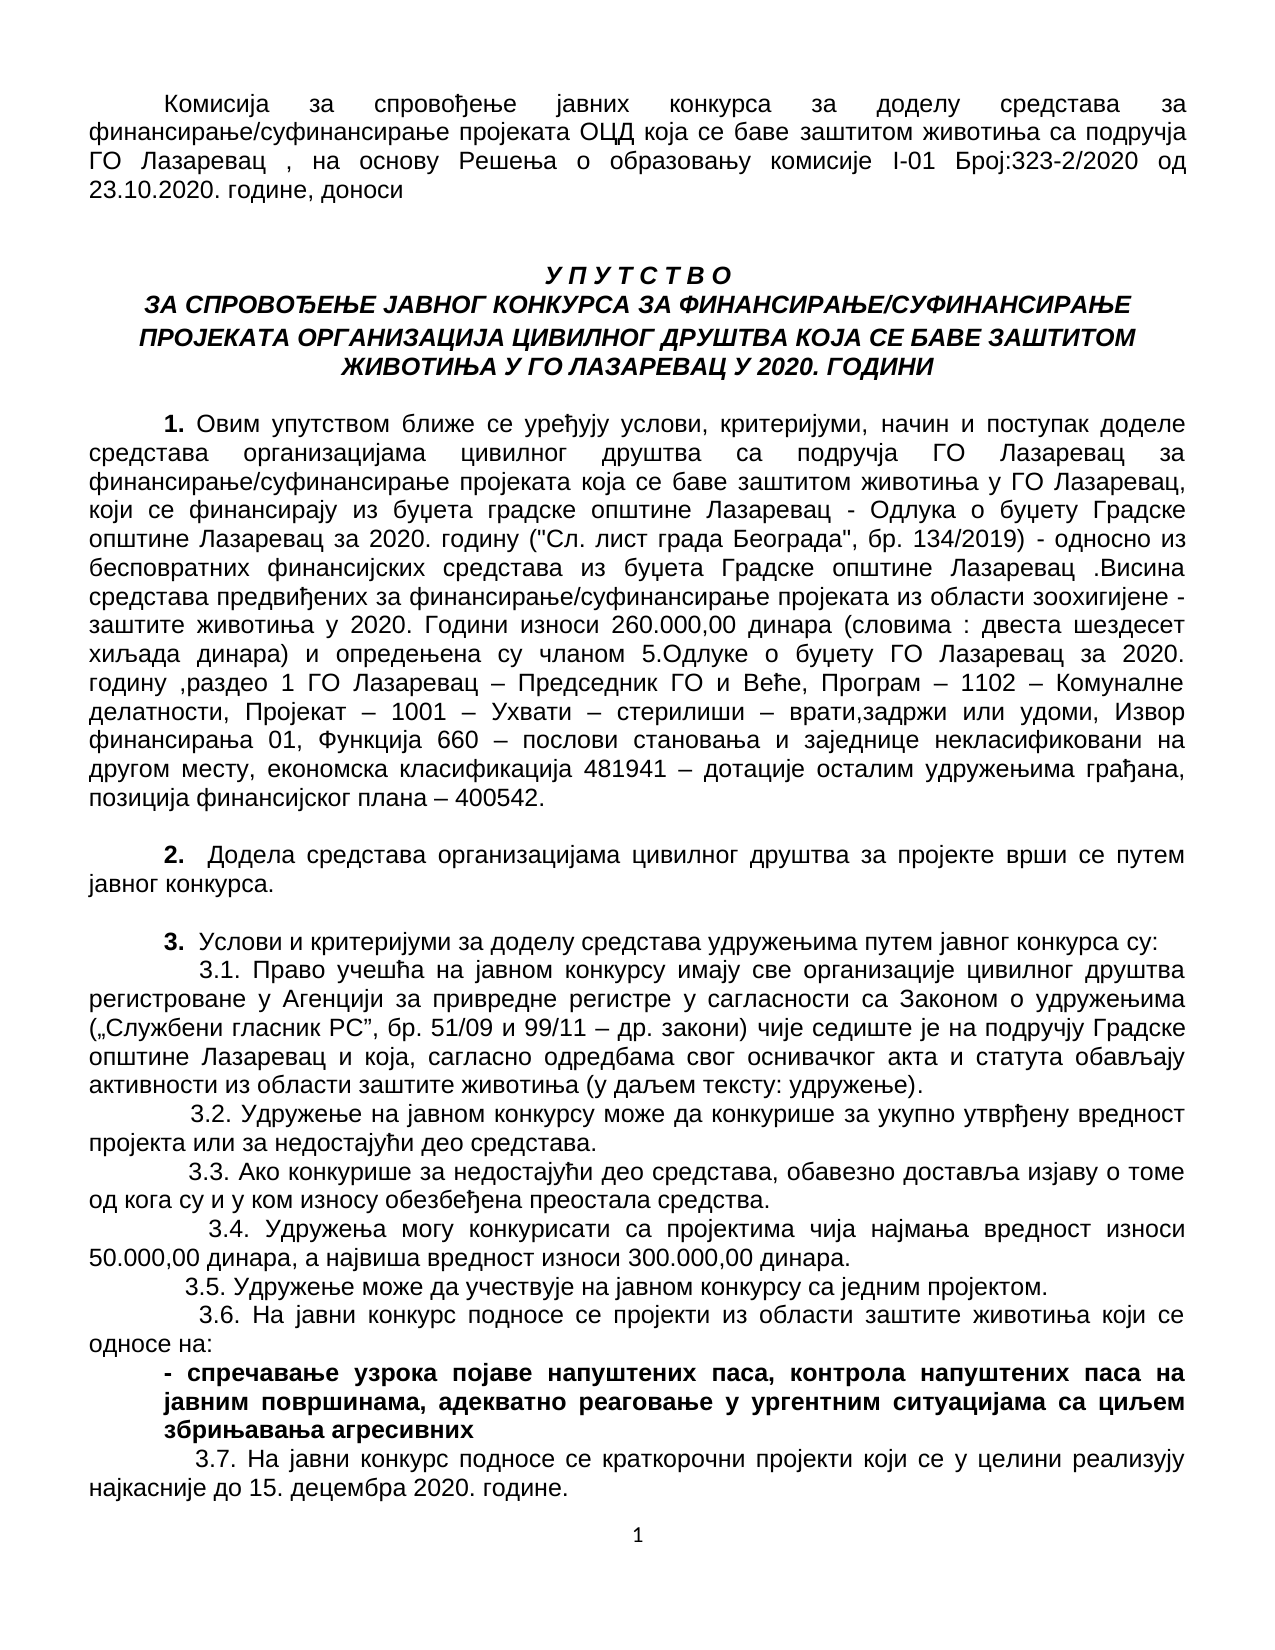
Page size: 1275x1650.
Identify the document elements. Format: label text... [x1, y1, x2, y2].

text ПРОЈЕКАТА ОРГАНИЗАЦИЈА ЦИВИЛНОГ ДРУШТВА КОЈА СЕ БАВЕ ЗАШТИТОМ ЖИВОТИЊА У ГО ЛАЗАРЕВАЦ У 2020. ГОДИНИ [89, 323, 1186, 380]
text 3.6. На јавни конкурс подносе се пројекти из области заштите животиња који се односе на: [89, 1300, 1186, 1358]
text 3.2. Удружење на јавном конкурсу може да конкурише за укупно утврђену вредност пројекта или за недостајући део средстава. [89, 1099, 1186, 1157]
text У П У Т С Т В О [89, 261, 1186, 290]
text - спречавање узрока појаве напуштених паса, контрола напуштених паса на јавним површинама, адекватно реаговање у ургентним ситуацијама са циљем збрињавања агресивних [164, 1358, 1186, 1444]
text Комисија за спровођење јавних конкурса за доделу средстава за финансирање/суфинансирање пројеката ОЦД која се баве заштитом животиња са подручја ГО Лазаревац , на основу Решења о образовању комисије I-01 Број:323-2/2020 од 23.10.2020. године, доноси [89, 89, 1186, 204]
text 3. Услови и критеријуми за доделу средстава удружењима путем јавног конкурса су: [89, 927, 1186, 955]
text 3.3. Ако конкурише за недостајући део средстава, обавезно доставља изјаву о томе од кога су и у ком износу обезбеђена преостала средства. [89, 1157, 1186, 1214]
text ЗА СПРОВОЂЕЊЕ ЈАВНОГ КОНКУРСА ЗА ФИНАНСИРАЊЕ/СУФИНАНСИРАЊЕ [89, 290, 1186, 319]
text 3.7. На јавни конкурс подносе се краткорочни пројекти који се у целини реализују најкасније до 15. децембра 2020. године. [89, 1444, 1186, 1502]
text 1. Овим упутством ближе се уређују услови, критеријуми, начин и поступак доделе средстава организацијама цивилног друштва са подручја ГО Лазаревац за финансирање/суфинансирање пројеката која се баве заштитом животиња у ГО Лазаревац, који се финансирају из буџета градске општине Лазаревац - Одлука о буџету Градске општине Лазаревац за 2020. годину ("Сл. лист града Београда", бр. 134/2019) - односно из бесповратних финансијских средстава из буџета Градске општине Лазаревац .Висина средстава предвиђених за финансирање/суфинансирање пројеката из области зоохигијене - заштите животиња у 2020. Години износи 260.000,00 динара (словима : двеста шездесет хиљада динара) и опредењена су чланом 5.Одлуке о буџету ГО Лазаревац за 2020. годину ,раздео 1 ГО Лазаревац – Председник ГО и Веће, Програм – 1102 – Комуналне делатности, Пројекат – 1001 – Ухвати – стерилиши – врати,задржи или удоми, Извор финансирања 01, Функција 660 – послови становања и заједнице некласификовани на другом месту, економска класификација 481941 – дотације осталим удружењима грађана, позиција финансијског плана – 400542. [89, 409, 1186, 812]
text 3.4. Удружења могу конкурисати са пројектима чија најмања вредност износи 50.000,00 динара, а највиша вредност износи 300.000,00 динара. [89, 1214, 1186, 1272]
text 3.1. Право учешћа на јавном конкурсу имају све организације цивилног друштва регистроване у Агенцији за привредне регистре у сагласности са Законом о удружењима („Службени гласник РС”, бр. 51/09 и 99/11 – др. закони) чије седиште је на подручју Градске општине Лазаревац и која, сагласно одредбама свог оснивачког акта и статута обављају активности из области заштите животиња (у даљем тексту: удружење). [89, 955, 1186, 1099]
text 2. Додела средстава организацијама цивилног друштва за пројекте врши се путем јавног конкурса. [89, 840, 1186, 898]
text 3.5. Удружење може да учествује на јавном конкурсу са једним пројектом. [89, 1272, 1186, 1300]
